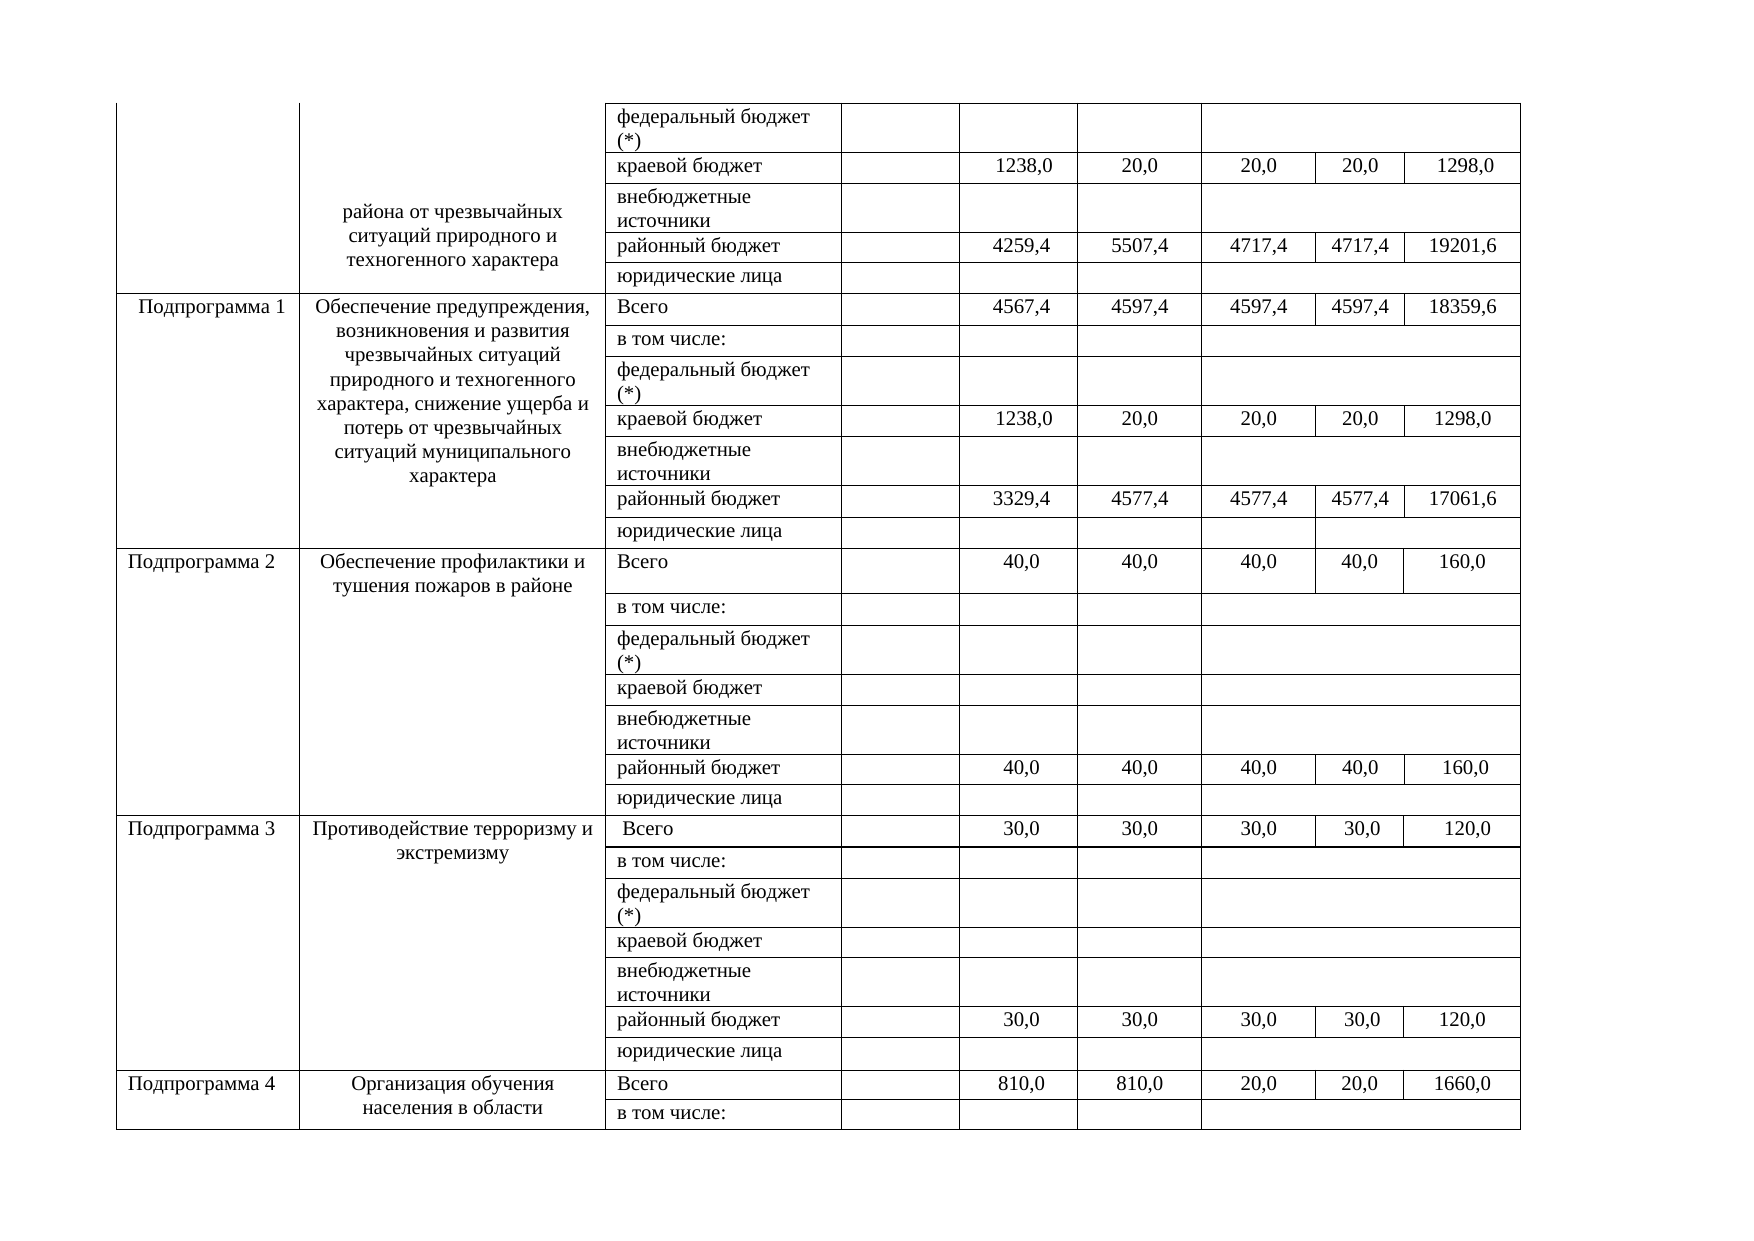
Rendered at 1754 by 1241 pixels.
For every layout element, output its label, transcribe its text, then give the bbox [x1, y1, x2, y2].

table_cell [842, 233, 959, 262]
table_cell [960, 675, 1077, 705]
table_cell 40,0 [1316, 755, 1404, 784]
table_cell [960, 785, 1077, 815]
table_cell районный бюджет [606, 755, 841, 784]
table_cell [960, 1038, 1077, 1069]
table_cell [842, 549, 959, 593]
table_cell [842, 406, 959, 436]
table_cell 4577,4 [1202, 486, 1315, 517]
table_cell [842, 518, 959, 548]
table_cell 120,0 [1404, 1007, 1520, 1037]
table_cell [1078, 184, 1201, 232]
table_cell 20,0 [1202, 153, 1315, 183]
table_cell 160,0 [1405, 755, 1520, 784]
table_cell [1078, 675, 1201, 705]
table_cell [842, 153, 959, 183]
table_cell 40,0 [1202, 755, 1315, 784]
table_cell [1316, 518, 1520, 548]
table_cell [1202, 1100, 1520, 1129]
table_cell 160,0 [1404, 549, 1520, 593]
table_cell юридические лица [606, 1038, 841, 1069]
table_cell внебюджетные источники [606, 958, 841, 1006]
table_cell 40,0 [1078, 755, 1201, 784]
table_cell [960, 437, 1077, 485]
table_cell [1202, 326, 1520, 356]
table_cell Обеспечение предупреждения, возникновения и развития чрезвычайных ситуаций природного и техногенного характера, снижение ущерба и потерь от чрезвычайных ситуаций муниципального характера [300, 294, 605, 548]
table_cell 18359,6 [1405, 294, 1520, 324]
table_cell [1078, 326, 1201, 356]
table_cell [842, 675, 959, 705]
table_cell [1202, 263, 1520, 293]
table_cell [1078, 357, 1201, 405]
table_cell [842, 357, 959, 405]
table_cell [842, 755, 959, 784]
table_cell 3329,4 [960, 486, 1077, 517]
table_cell [842, 928, 959, 957]
table_cell [960, 357, 1077, 405]
table_cell 20,0 [1078, 406, 1201, 436]
table_cell федеральный бюджет (*) [606, 879, 841, 927]
table_cell [960, 848, 1077, 878]
table_cell [960, 879, 1077, 927]
table_cell 40,0 [1078, 549, 1201, 593]
table_cell [842, 294, 959, 324]
table_cell Подпрограмма 4 [117, 1071, 299, 1129]
table_cell [1202, 706, 1520, 754]
table_cell [1202, 437, 1520, 485]
table_cell [842, 326, 959, 356]
table_cell [842, 879, 959, 927]
table_cell краевой бюджет [606, 928, 841, 957]
table_cell внебюджетные источники [606, 184, 841, 232]
table_cell краевой бюджет [606, 153, 841, 183]
table_cell районный бюджет [606, 1007, 841, 1037]
table_cell юридические лица [606, 518, 841, 548]
table_cell 4717,4 [1202, 233, 1315, 262]
table_cell [1202, 184, 1520, 232]
table_cell в том числе: [606, 1100, 841, 1129]
table_cell [842, 104, 959, 152]
table_cell 810,0 [1078, 1071, 1201, 1099]
table_cell [1078, 785, 1201, 815]
table_cell 20,0 [1202, 1071, 1315, 1099]
table_cell [1202, 104, 1520, 152]
table_cell Всего [606, 816, 841, 846]
table_cell [1202, 518, 1315, 548]
table_cell [1202, 626, 1520, 674]
table_cell 4717,4 [1316, 233, 1404, 262]
table_cell внебюджетные источники [606, 437, 841, 485]
table_cell 19201,6 [1405, 233, 1520, 262]
table_cell 4567,4 [960, 294, 1077, 324]
table_cell [1078, 928, 1201, 957]
table_cell [960, 706, 1077, 754]
table_cell [842, 785, 959, 815]
table_cell 1298,0 [1405, 153, 1520, 183]
table_cell Подпрограмма 2 [117, 549, 299, 815]
table_cell [960, 104, 1077, 152]
table_cell [1202, 958, 1520, 1006]
table_cell [842, 626, 959, 674]
table_cell внебюджетные источники [606, 706, 841, 754]
table_cell [1202, 848, 1520, 878]
table_cell 30,0 [1316, 1007, 1403, 1037]
table_cell [1202, 594, 1520, 624]
table_cell федеральный бюджет (*) [606, 357, 841, 405]
table_cell 30,0 [960, 816, 1077, 846]
table_cell [842, 486, 959, 517]
table_cell [842, 816, 959, 846]
table_cell [1202, 785, 1520, 815]
table_cell [842, 1038, 959, 1069]
table_cell 40,0 [960, 549, 1077, 593]
table_cell Подпрограмма 3 [117, 816, 299, 1069]
table_cell 20,0 [1316, 1071, 1403, 1099]
table_cell 1238,0 [960, 153, 1077, 183]
table_cell [1078, 1100, 1201, 1129]
table_cell 5507,4 [1078, 233, 1201, 262]
table_cell [1202, 357, 1520, 405]
table_cell [842, 594, 959, 624]
table_cell Обеспечение профилактики и тушения пожаров в районе [300, 549, 605, 815]
table_cell [1078, 263, 1201, 293]
table_cell 20,0 [1316, 406, 1404, 436]
table_cell 30,0 [1202, 816, 1315, 846]
table_cell [1078, 594, 1201, 624]
table_cell 1238,0 [960, 406, 1077, 436]
table_cell Организация обучения населения в области гражданской обороны, защиты от чрезвычайных ситуаций природного и техногенного характера, информирование населения о чрезвычайных ситуациях [300, 1071, 605, 1129]
table_cell [1078, 626, 1201, 674]
table_cell [842, 1100, 959, 1129]
table_cell 120,0 [1404, 816, 1520, 846]
table_cell [960, 184, 1077, 232]
table_cell [960, 594, 1077, 624]
table_cell [1202, 879, 1520, 927]
table_cell краевой бюджет [606, 675, 841, 705]
table_cell Всего [606, 1071, 841, 1099]
table_cell 20,0 [1078, 153, 1201, 183]
table_cell [842, 1007, 959, 1037]
table_cell 1660,0 [1404, 1071, 1520, 1099]
table_cell [1202, 675, 1520, 705]
table_cell [1078, 1038, 1201, 1069]
table_cell [960, 518, 1077, 548]
table_cell 4597,4 [1078, 294, 1201, 324]
table_cell 30,0 [1202, 1007, 1315, 1037]
table_cell 4597,4 [1202, 294, 1315, 324]
table_cell 40,0 [1202, 549, 1315, 593]
table_cell 30,0 [1316, 816, 1403, 846]
table_cell [1078, 706, 1201, 754]
table_cell 40,0 [960, 755, 1077, 784]
table_cell [1078, 958, 1201, 1006]
table_cell районный бюджет [606, 233, 841, 262]
table_cell 17061,6 [1405, 486, 1520, 517]
table_cell 40,0 [1316, 549, 1403, 593]
table_cell [960, 928, 1077, 957]
table_cell в том числе: [606, 326, 841, 356]
table_cell Всего [606, 549, 841, 593]
table_cell Противодействие терроризму и экстремизму [300, 816, 605, 1069]
table_cell федеральный бюджет (*) [606, 626, 841, 674]
table_cell 4577,4 [1078, 486, 1201, 517]
table_cell 4259,4 [960, 233, 1077, 262]
table_cell юридические лица [606, 785, 841, 815]
table_cell в том числе: [606, 848, 841, 878]
table_cell [842, 706, 959, 754]
table_cell [842, 958, 959, 1006]
table_cell [1078, 104, 1201, 152]
table_cell 20,0 [1316, 153, 1404, 183]
table_cell [960, 626, 1077, 674]
table_cell [842, 184, 959, 232]
table_cell юридические лица [606, 263, 841, 293]
table_cell 4597,4 [1316, 294, 1404, 324]
table_cell [842, 1071, 959, 1099]
table_cell Всего [606, 294, 841, 324]
table_cell [1078, 879, 1201, 927]
table_cell [842, 263, 959, 293]
table_cell [960, 326, 1077, 356]
table_cell 30,0 [1078, 1007, 1201, 1037]
table_cell [842, 848, 959, 878]
table_cell Подпрограмма 1 [117, 294, 299, 548]
table_cell [1202, 1038, 1520, 1069]
table_cell 20,0 [1202, 406, 1315, 436]
table_cell 810,0 [960, 1071, 1077, 1099]
table_cell [1202, 928, 1520, 957]
table_cell федеральный бюджет (*) [606, 104, 841, 152]
table_cell 4577,4 [1316, 486, 1404, 517]
table_cell [1078, 437, 1201, 485]
table_cell [960, 1100, 1077, 1129]
table_cell в том числе: [606, 594, 841, 624]
table_cell [960, 958, 1077, 1006]
table_cell [1078, 848, 1201, 878]
table_cell районный бюджет [606, 486, 841, 517]
table_cell 30,0 [1078, 816, 1201, 846]
table_cell 30,0 [960, 1007, 1077, 1037]
table_cell [960, 263, 1077, 293]
table_cell [1078, 518, 1201, 548]
table_cell 1298,0 [1405, 406, 1520, 436]
table_cell [842, 437, 959, 485]
table_cell краевой бюджет [606, 406, 841, 436]
